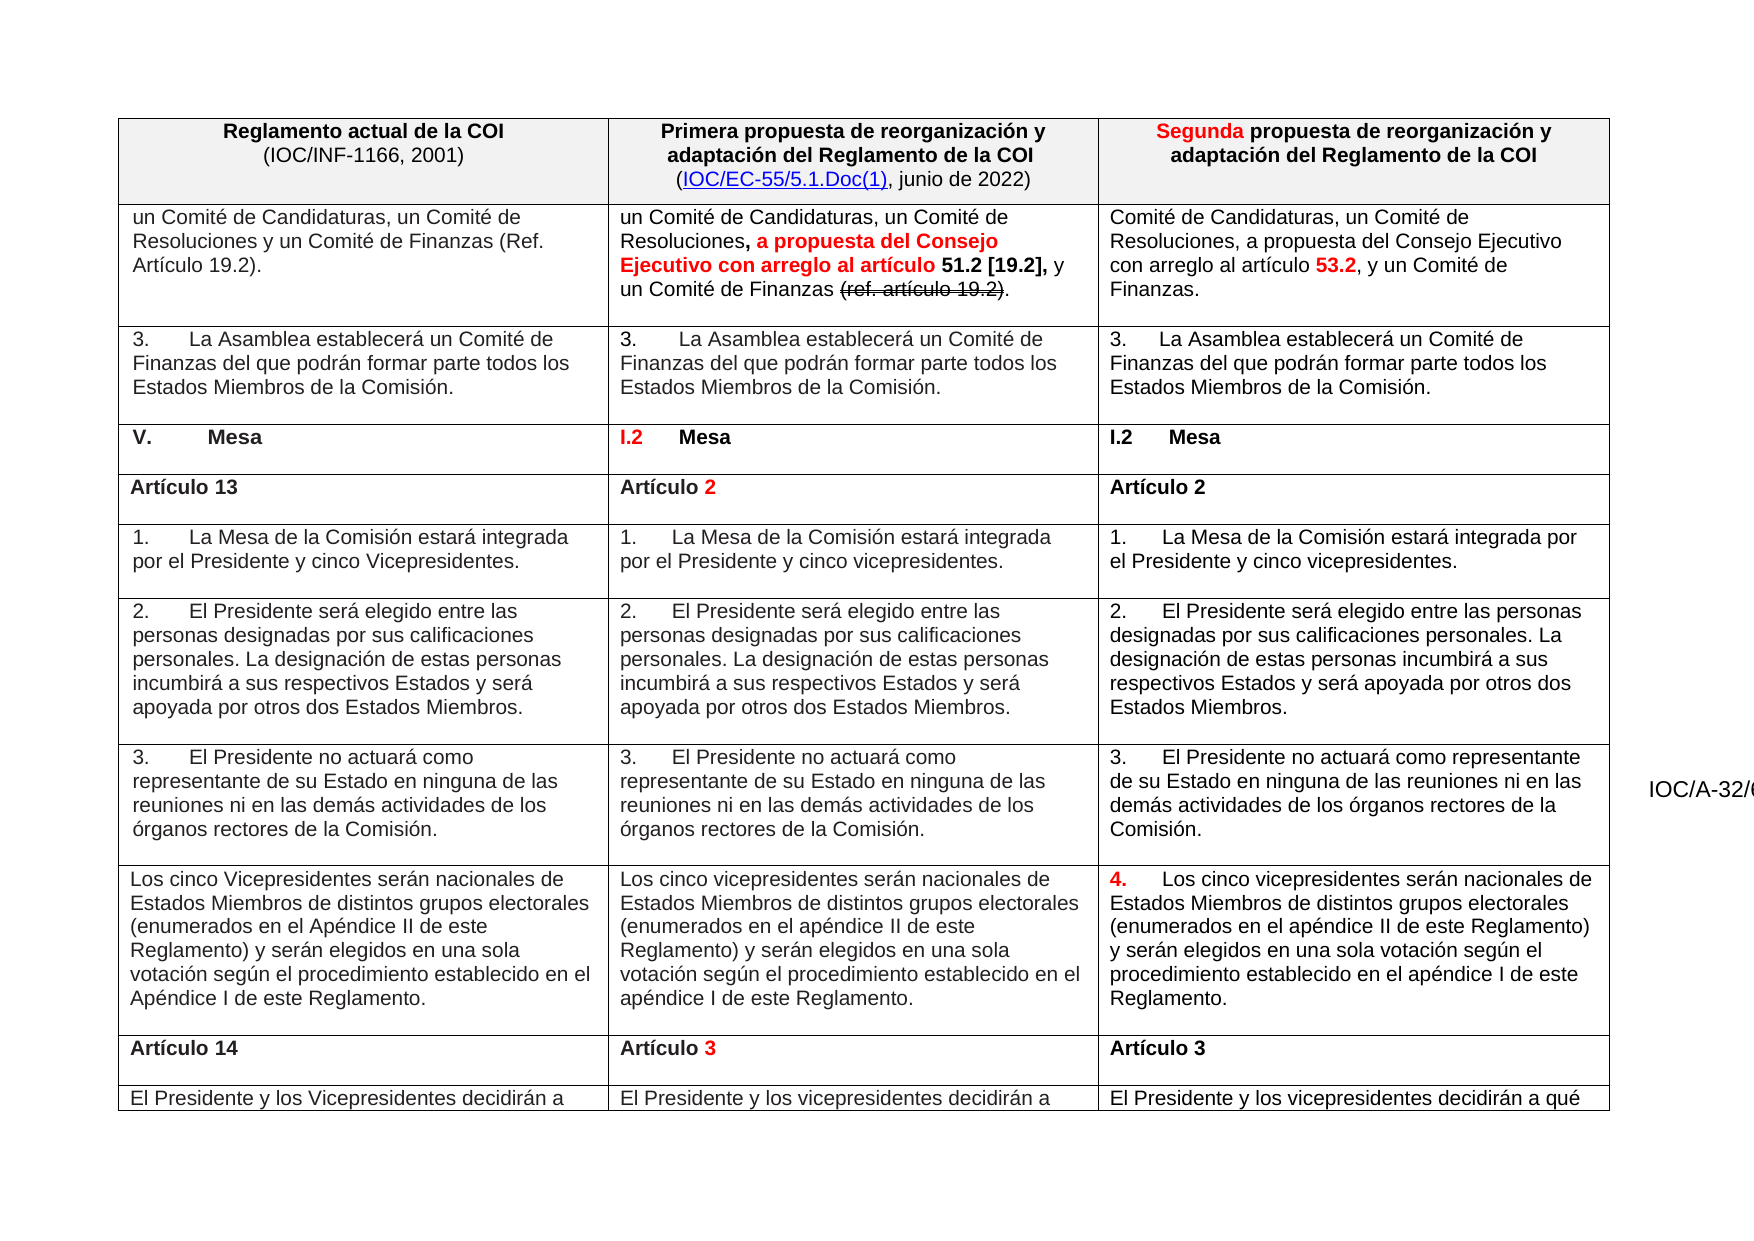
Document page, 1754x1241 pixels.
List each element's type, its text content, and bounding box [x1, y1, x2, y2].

table_header Primera propuesta de reorganización y adaptación del Reglamento de la COI (IOC/EC-55/5.1.Doc(1), junio de 2022) [609, 119, 1098, 204]
table_cell 4. Los cinco vicepresidentes serán nacionales de Estados Miembros de distintos grupos electorales (enumerados en el apéndice II de este Reglamento) y serán elegidos en una sola votación según el procedimiento establecido en el apéndice I de este Reglamento. [1099, 866, 1609, 1035]
table_cell 2. El Presidente será elegido entre las personas designadas por sus calificaciones personales. La designación de estas personas incumbirá a sus respectivos Estados y será apoyada por otros dos Estados Miembros. [1099, 599, 1609, 743]
table_cell Entre los comités de la Asamblea figurarán un Comité de Candidaturas, un Comité de Resoluciones y un Comité de Finanzas (Ref. Artículo 19.2). [119, 205, 608, 326]
table_cell La Mesa de la Comisión estará integrada por el Presidente y cinco vicepresidentes. [609, 525, 1098, 598]
table_header Reglamento actual de la COI (IOC/INF-1166, 2001) [119, 119, 608, 204]
table_cell El Presidente no actuará como representante de su Estado en ninguna de las reuniones ni en las demás actividades de los órganos rectores de la Comisión. [609, 745, 1098, 865]
table_cell Artículo 2 [1099, 475, 1609, 524]
table_cell 3. El Presidente no actuará como representante de su Estado en ninguna de las reuniones ni en las demás actividades de los órganos rectores de la Comisión. [1099, 745, 1609, 865]
table_cell Artículo 2 [609, 475, 1098, 524]
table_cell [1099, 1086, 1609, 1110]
table_cell 1. La Mesa de la Comisión estará integrada por el Presidente y cinco vicepresidentes. [1099, 525, 1609, 598]
table_cell Mesa [119, 425, 608, 474]
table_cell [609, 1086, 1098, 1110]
table_cell Los cinco vicepresidentes serán nacionales de Estados Miembros de distintos grupos electorales (enumerados en el apéndice II de este Reglamento) y serán elegidos en una sola votación según el procedimiento establecido en el apéndice I de este Reglamento. [609, 866, 1098, 1035]
table_cell El Presidente no actuará como representante de su Estado en ninguna de las reuniones ni en las demás actividades de los órganos rectores de la Comisión. [119, 745, 608, 865]
table_cell Artículo 14 [119, 1036, 608, 1085]
table_cell El Presidente será elegido entre las personas designadas por sus calificaciones personales. La designación de estas personas incumbirá a sus respectivos Estados y será apoyada por otros dos Estados Miembros. [119, 599, 608, 743]
table_cell Artículo 3 [1099, 1036, 1609, 1085]
table_cell La Mesa de la Comisión estará integrada por el Presidente y cinco Vicepresidentes. [119, 525, 608, 598]
table_cell Los cinco Vicepresidentes serán nacionales de Estados Miembros de distintos grupos electorales (enumerados en el Apéndice II de este Reglamento) y serán elegidos en una sola votación según el procedimiento establecido en el Apéndice I de este Reglamento. [119, 866, 608, 1035]
table_cell I.2 Mesa [1099, 425, 1609, 474]
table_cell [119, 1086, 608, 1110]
table_cell Artículo 13 [119, 475, 608, 524]
table_cell El Presidente será elegido entre las personas designadas por sus calificaciones personales. La designación de estas personas incumbirá a sus respectivos Estados y será apoyada por otros dos Estados Miembros. [609, 599, 1098, 743]
table_cell I.2 Mesa [609, 425, 1098, 474]
table_cell 3. La Asamblea establecerá un Comité de Finanzas del que podrán formar parte todos los Estados Miembros de la Comisión. [1099, 327, 1609, 424]
table_cell La Asamblea establecerá un Comité de Finanzas del que podrán formar parte todos los Estados Miembros de la Comisión. [609, 327, 1098, 424]
table_cell Artículo 3 [609, 1036, 1098, 1085]
table_header Segunda propuesta de reorganización y adaptación del Reglamento de la COI [1099, 119, 1609, 204]
table_cell La Asamblea establecerá un Comité de Finanzas del que podrán formar parte todos los Estados Miembros de la Comisión. [119, 327, 608, 424]
